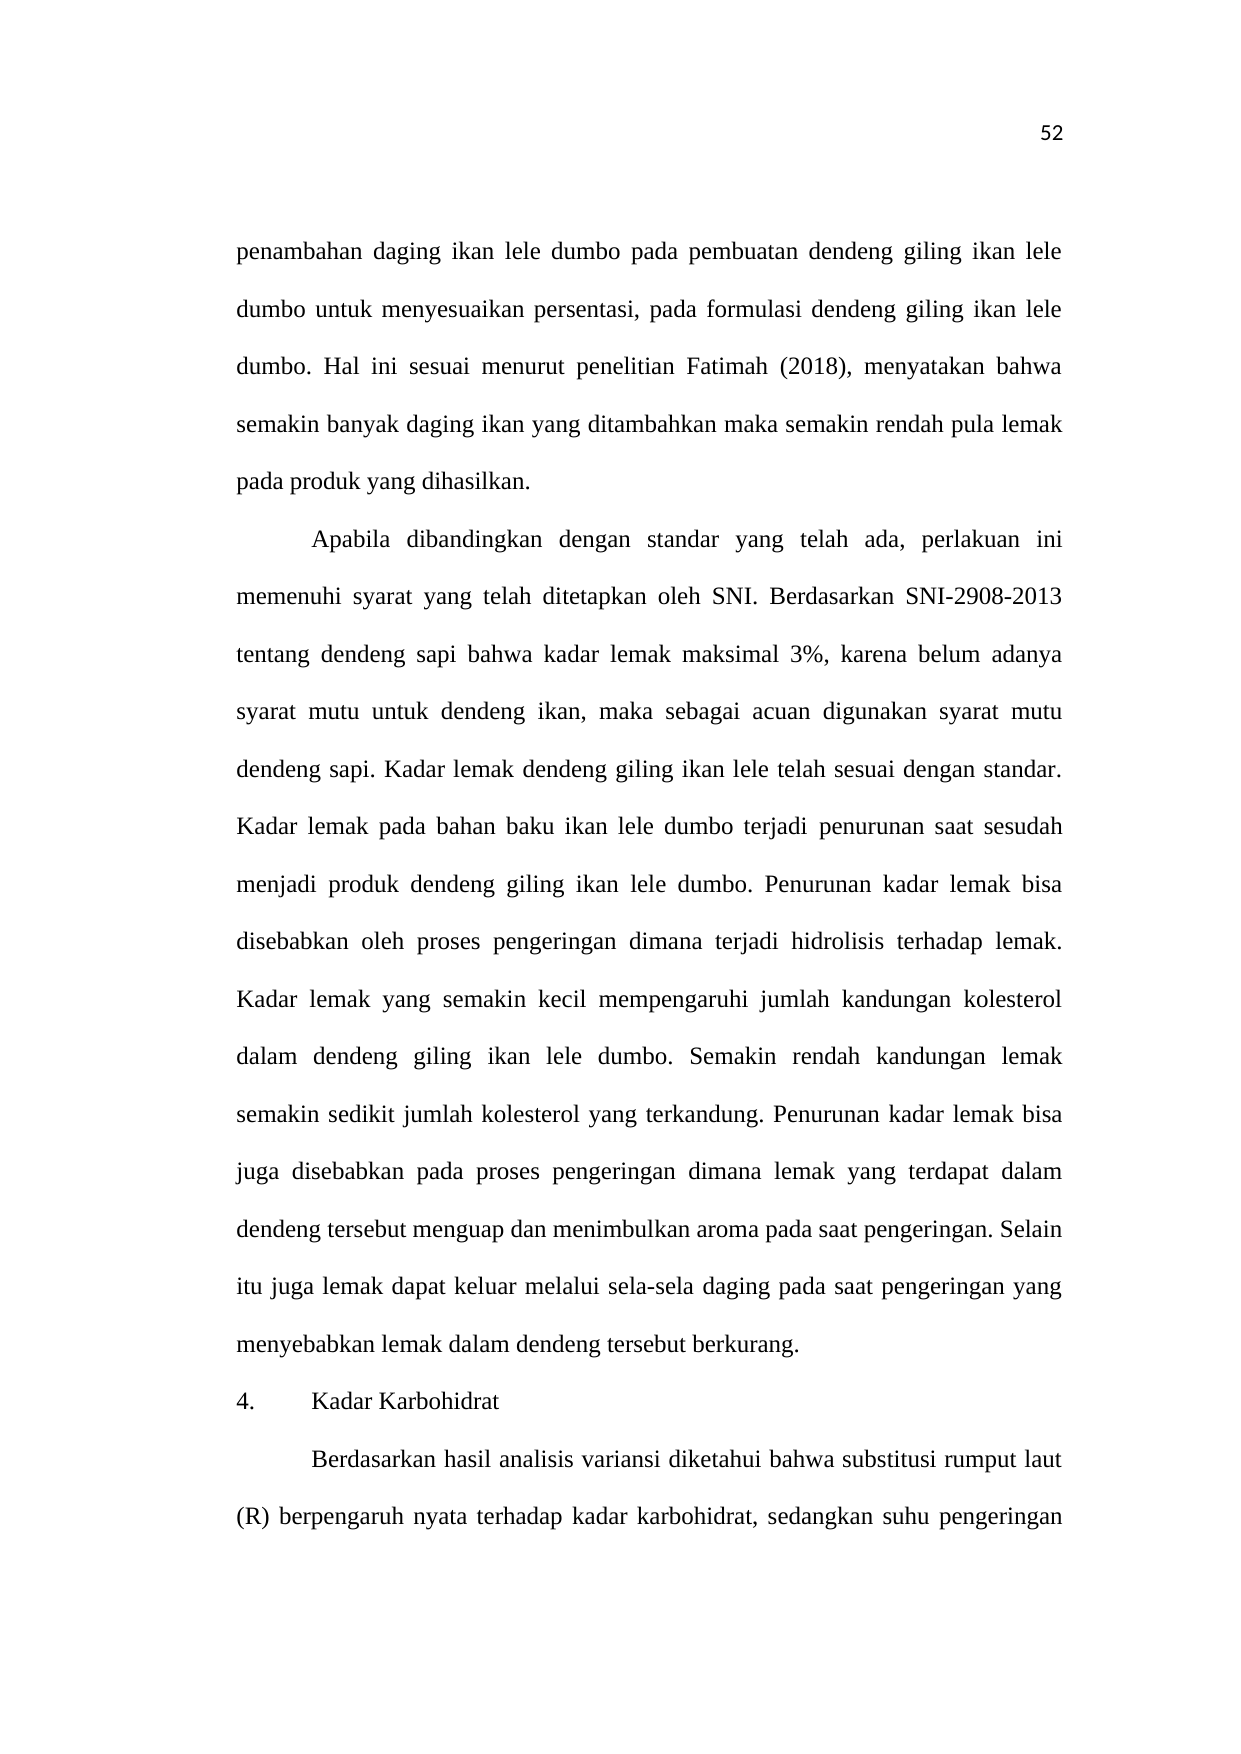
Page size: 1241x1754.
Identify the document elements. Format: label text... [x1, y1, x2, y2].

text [236, 1444, 1063, 1530]
list Apabila dibandingkan dengan standar yang telah ada, perlakuan ini memenuhi syarat yang telah ditetapkan oleh SNI. Berdasarkan SNI-2908-2013 tentang dendeng sapi bahwa kadar lemak maksimal 3%, karena belum adanya syarat mutu untuk dendeng ikan, maka sebagai acuan digunakan syarat mutu dendeng sapi. Kadar lemak dendeng giling ikan lele telah sesuai dengan standar. Kadar lemak pada bahan baku ikan lele dumbo terjadi penurunan saat sesudah menjadi produk dendeng giling ikan lele dumbo. Penurunan kadar lemak bisa disebabkan oleh proses pengeringan dimana terjadi hidrolisis terhadap lemak. Kadar lemak yang semakin kecil mempengaruhi jumlah kandungan kolesterol dalam dendeng giling ikan lele dumbo. Semakin rendah kandungan lemak semakin sedikit jumlah kolesterol yang terkandung. Penurunan kadar lemak bisa juga disebabkan pada proses pengeringan dimana lemak yang terdapat dalam dendeng tersebut menguap dan menimbulkan aroma pada saat pengeringan. Selain itu juga lemak dapat keluar melalui sela-sela daging pada saat pengeringan yang menyebabkan lemak dalam dendeng tersebut berkurang. [236, 524, 1063, 1357]
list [236, 236, 1063, 495]
list Kadar Karbohidrat [236, 1386, 1063, 1415]
